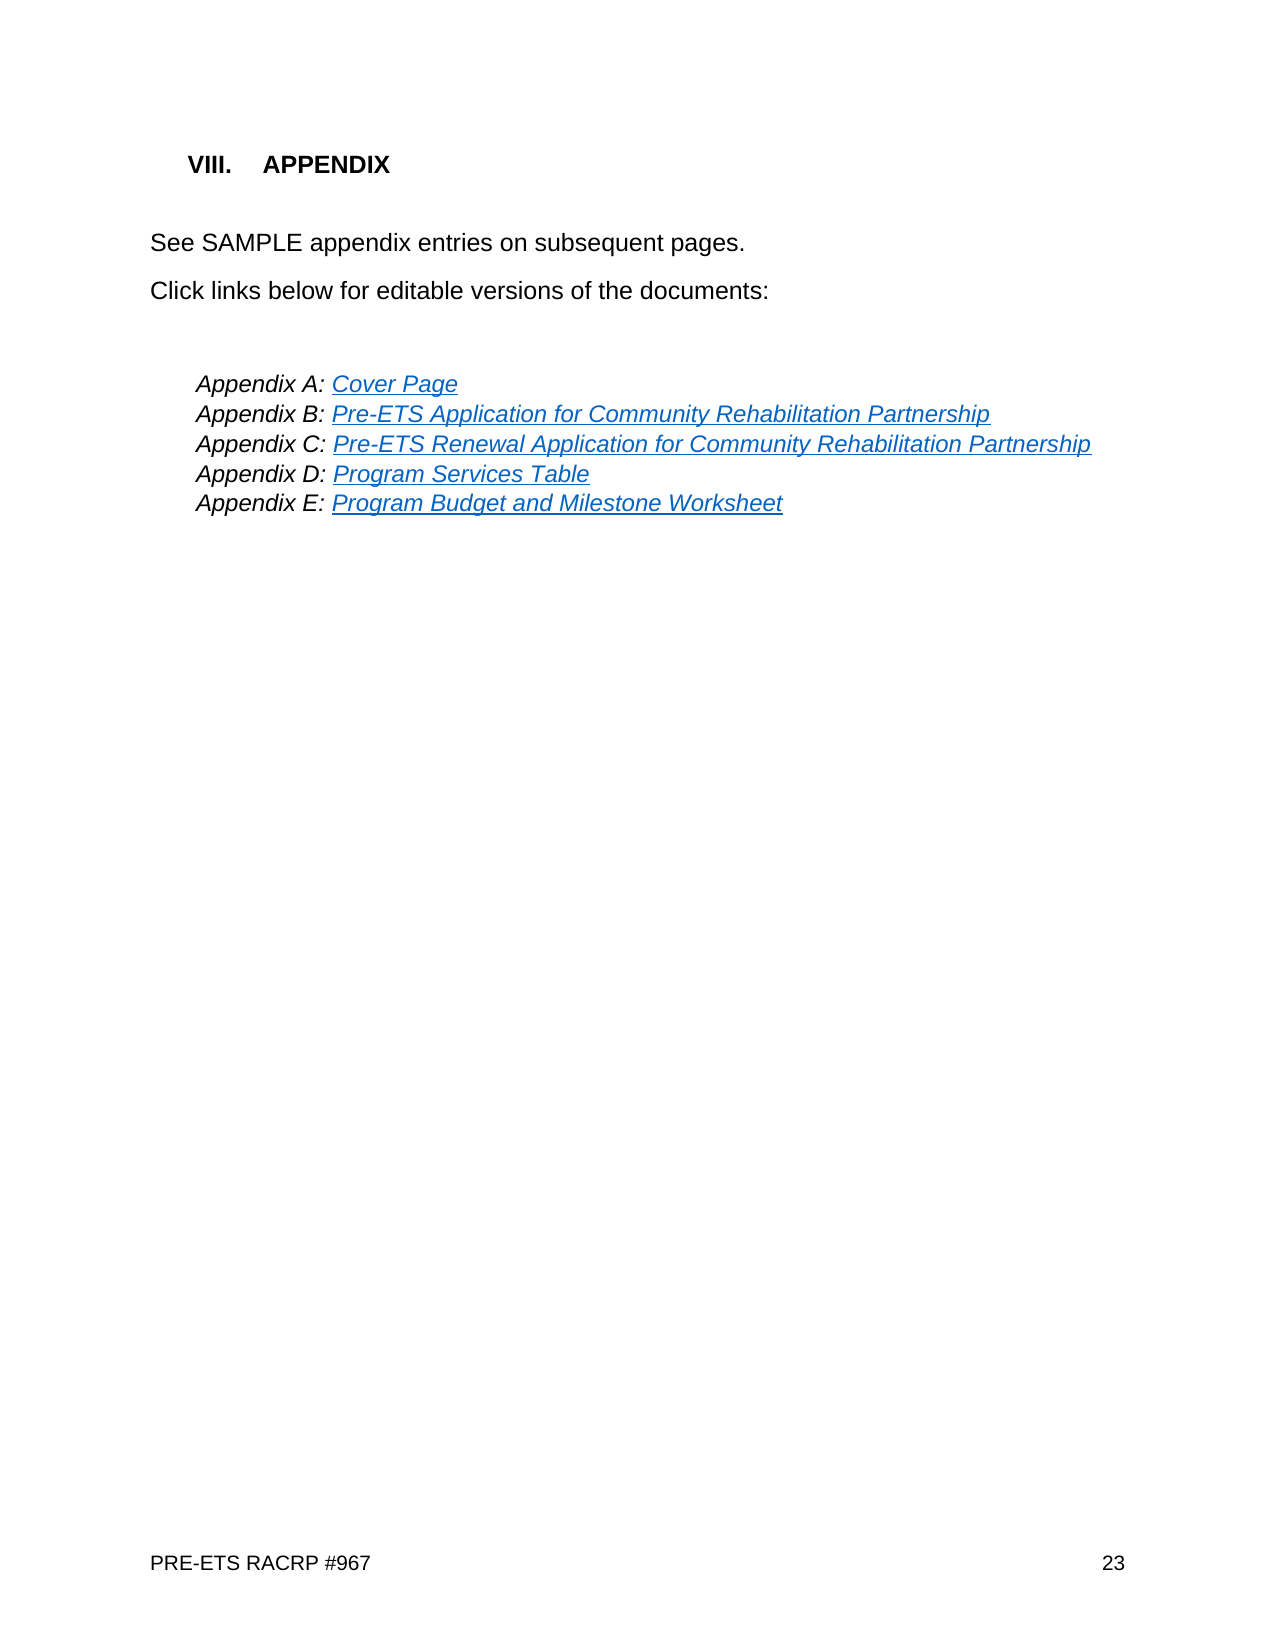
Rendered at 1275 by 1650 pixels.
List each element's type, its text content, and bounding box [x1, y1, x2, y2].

text Appendix A: Cover Page [196, 370, 1125, 398]
text Appendix D: Program Services Table [196, 459, 1125, 487]
text Click links below for editable versions of the documents: [150, 276, 1125, 304]
text Appendix E: Program Budget and Milestone Worksheet [196, 489, 1125, 517]
subtitle APPENDIX [187, 150, 1125, 179]
text Appendix C: Pre-ETS Renewal Application for Community Rehabilitation Partnership [196, 430, 1125, 457]
text See SAMPLE appendix entries on subsequent pages. [150, 228, 1125, 257]
text Appendix B: Pre-ETS Application for Community Rehabilitation Partnership [196, 400, 1125, 428]
